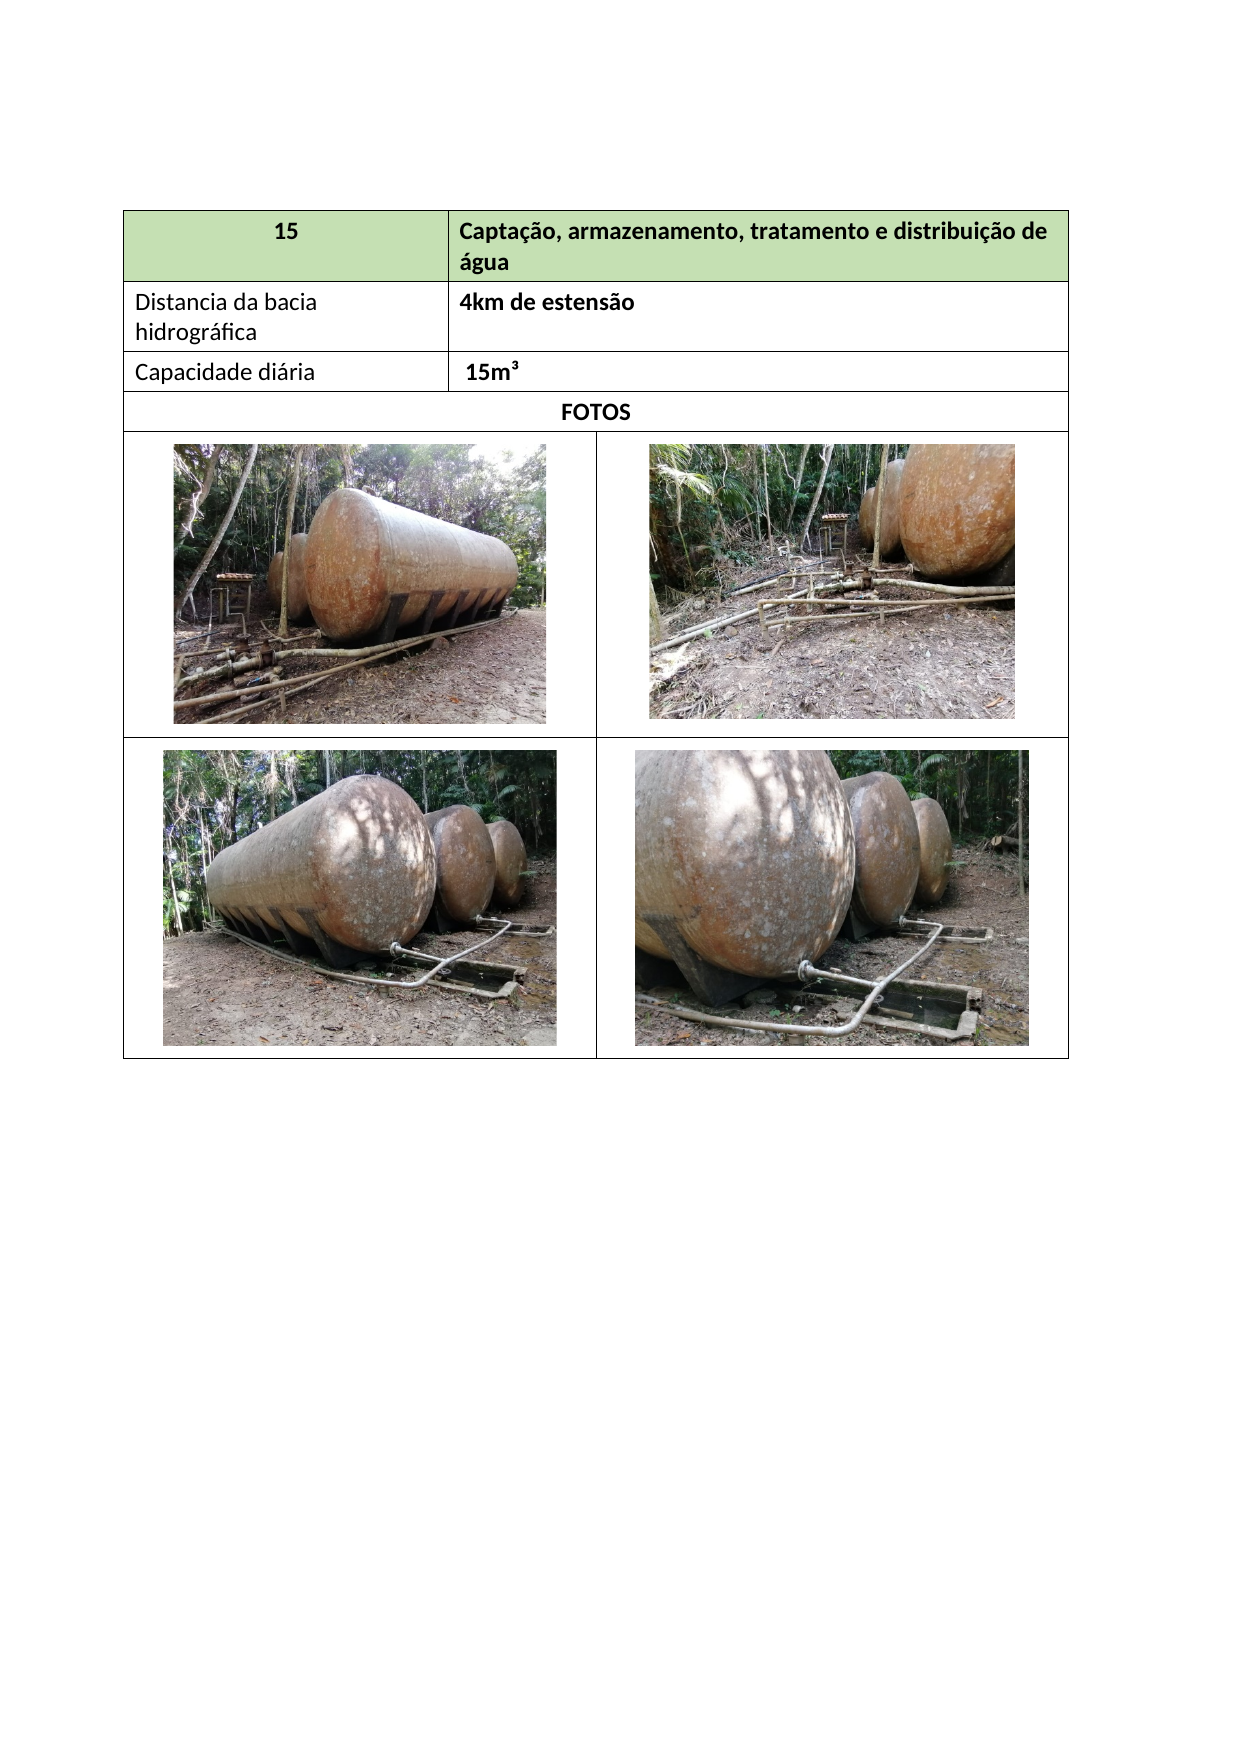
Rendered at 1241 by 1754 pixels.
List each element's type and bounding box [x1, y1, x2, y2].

picture [649, 444, 1015, 719]
table_cell [122, 148, 1172, 1579]
picture [173, 444, 547, 724]
picture [163, 750, 557, 1046]
picture [635, 750, 1029, 1046]
